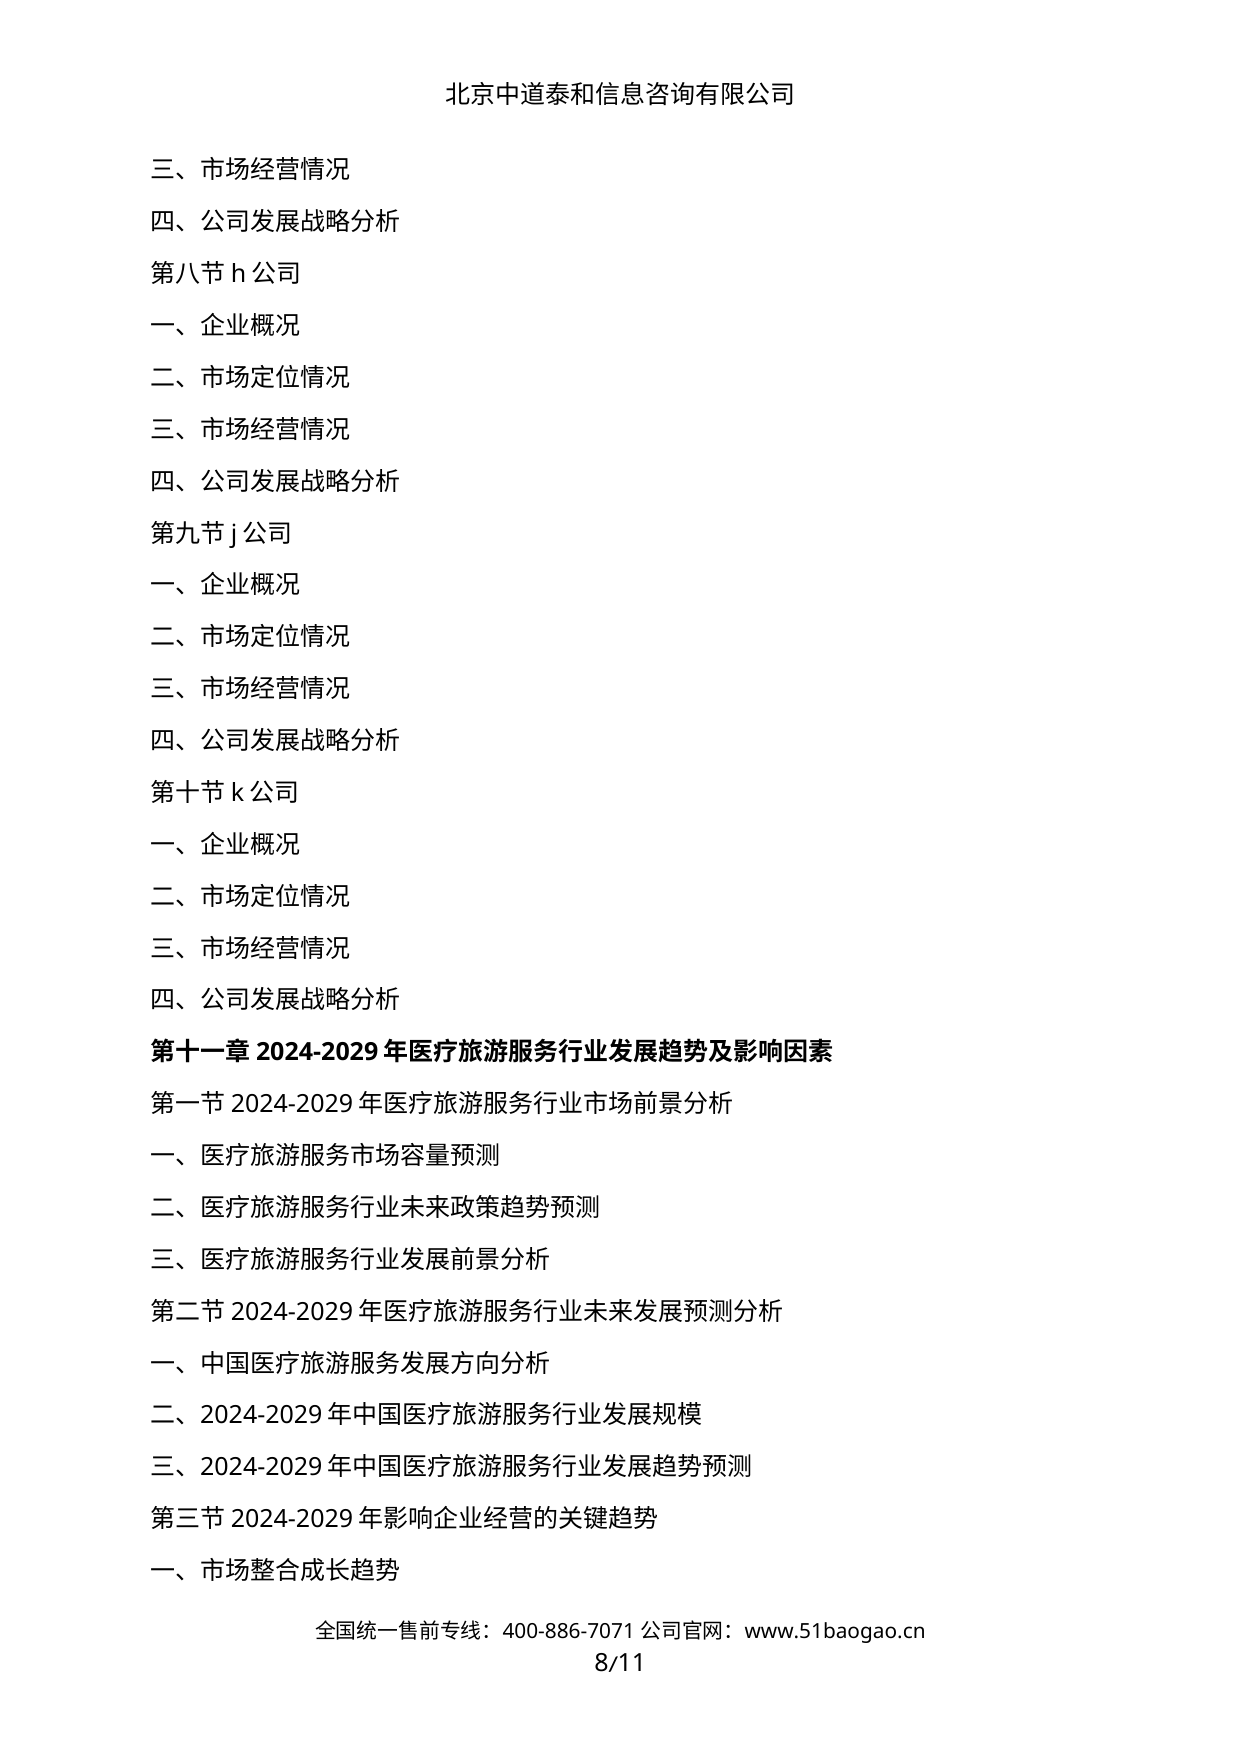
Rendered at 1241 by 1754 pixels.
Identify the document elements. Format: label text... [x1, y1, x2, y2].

text 第三节 2024-2029年影响企业经营的关键趋势 [150, 1499, 1090, 1535]
text 一、企业概况 [150, 824, 1090, 861]
text 二、市场定位情况 [150, 617, 1090, 653]
text 四、公司发展战略分析 [150, 461, 1090, 497]
text 二、医疗旅游服务行业未来政策趋势预测 [150, 1187, 1090, 1224]
text 一、中国医疗旅游服务发展方向分析 [150, 1343, 1090, 1379]
text 第二节 2024-2029年医疗旅游服务行业未来发展预测分析 [150, 1291, 1090, 1327]
text 一、企业概况 [150, 306, 1090, 342]
text 一、市场整合成长趋势 [150, 1551, 1090, 1587]
text 二、市场定位情况 [150, 876, 1090, 912]
text 四、公司发展战略分析 [150, 980, 1090, 1016]
text 四、公司发展战略分析 [150, 721, 1090, 757]
text 三、医疗旅游服务行业发展前景分析 [150, 1239, 1090, 1276]
text 三、市场经营情况 [150, 928, 1090, 964]
text 三、市场经营情况 [150, 409, 1090, 446]
text 第十节 k公司 [150, 772, 1090, 809]
text 一、企业概况 [150, 565, 1090, 601]
text 三、市场经营情况 [150, 150, 1090, 186]
text 第一节 2024-2029年医疗旅游服务行业市场前景分析 [150, 1084, 1090, 1120]
text 第十一章 2024-2029年医疗旅游服务行业发展趋势及影响因素 [150, 1032, 1090, 1068]
text 一、医疗旅游服务市场容量预测 [150, 1136, 1090, 1172]
text 三、市场经营情况 [150, 669, 1090, 705]
text 第九节 j公司 [150, 513, 1090, 549]
text 四、公司发展战略分析 [150, 202, 1090, 238]
text 二、市场定位情况 [150, 357, 1090, 394]
text 二、2024-2029年中国医疗旅游服务行业发展规模 [150, 1395, 1090, 1431]
text 三、2024-2029年中国医疗旅游服务行业发展趋势预测 [150, 1447, 1090, 1483]
text 第八节 h公司 [150, 254, 1090, 290]
